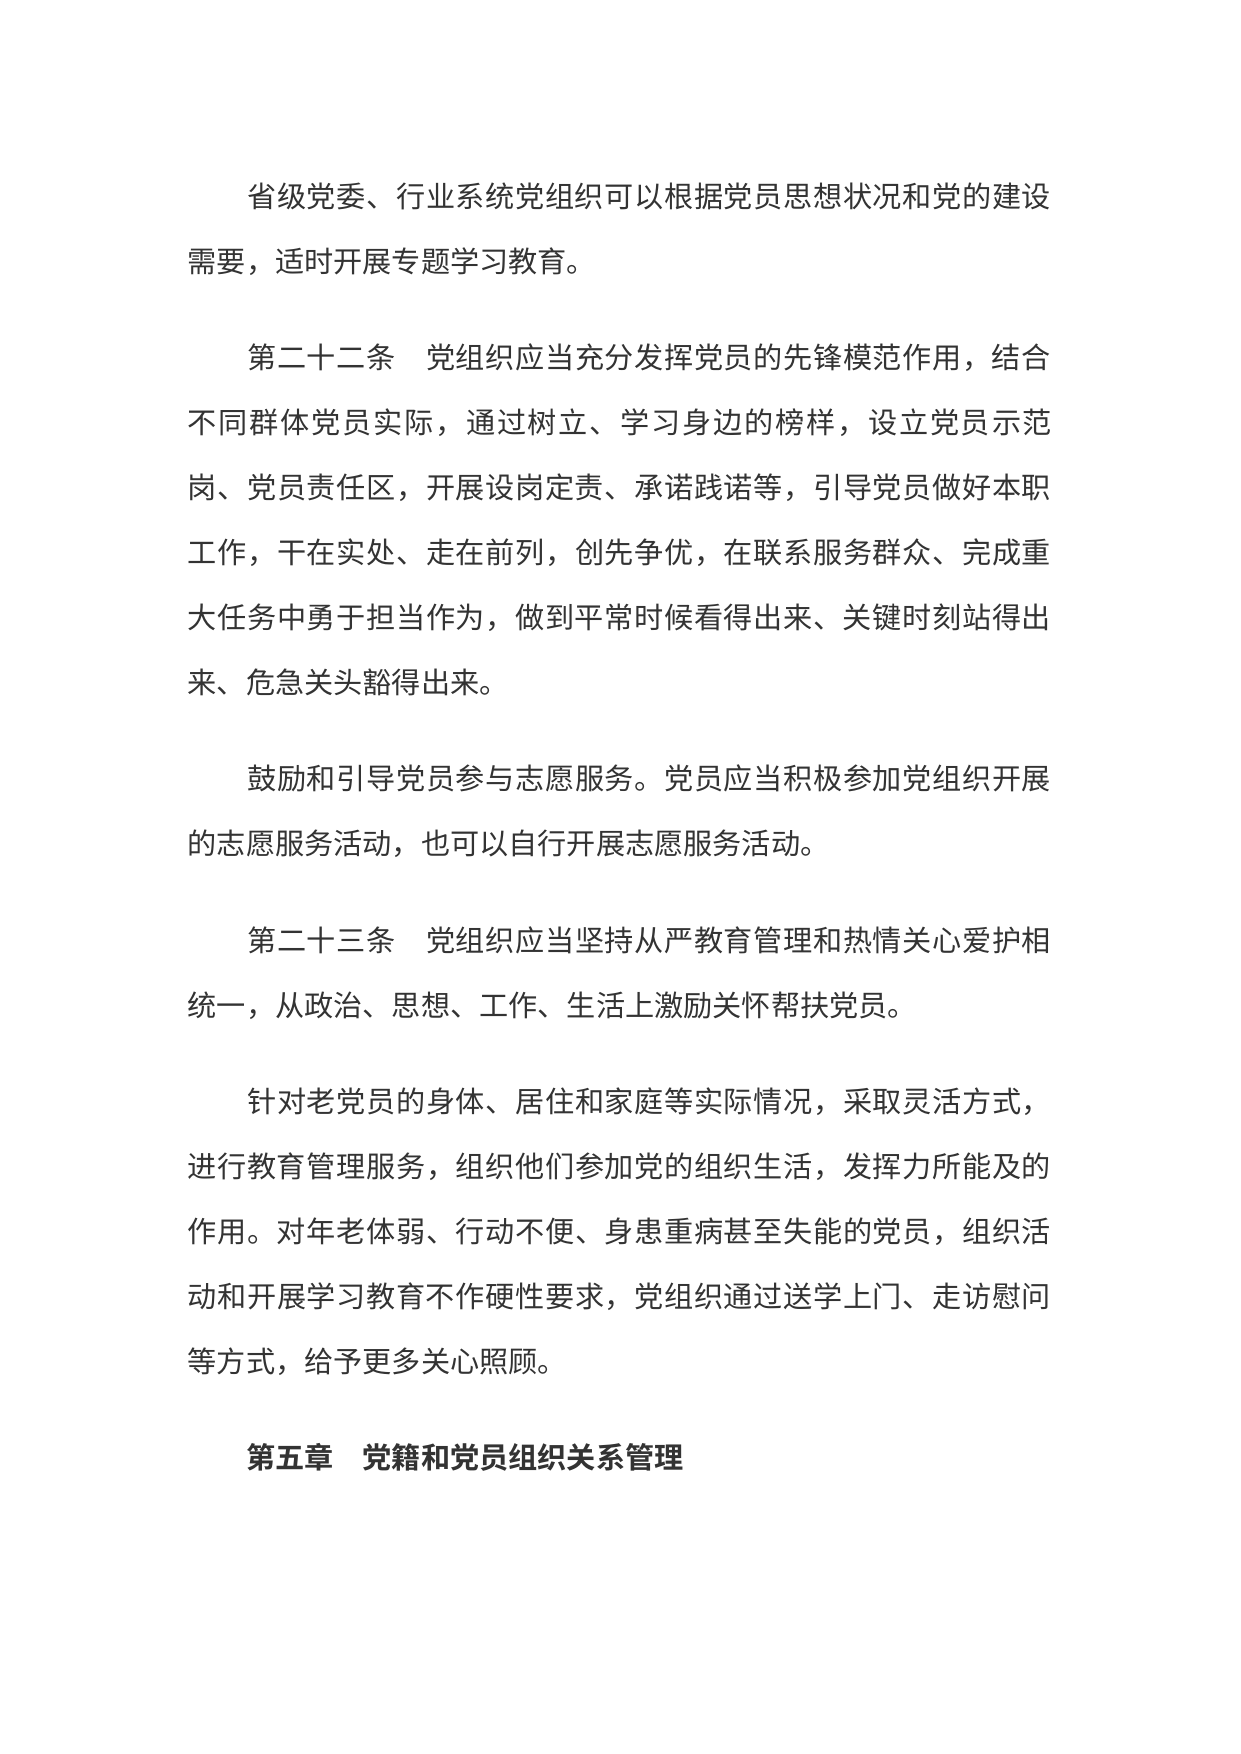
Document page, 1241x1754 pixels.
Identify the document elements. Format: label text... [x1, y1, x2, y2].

text 第五章 党籍和党员组织关系管理 [187, 1423, 1053, 1488]
text 针对老党员的身体、居住和家庭等实际情况，采取灵活方式，进行教育管理服务，组织他们参加党的组织生活，发挥力所能及的作用。对年老体弱、行动不便、身患重病甚至失能的党员，组织活动和开展学习教育不作硬性要求，党组织通过送学上门、走访慰问等方式，给予更多关心照顾。 [187, 1067, 1053, 1392]
text 第二十二条 党组织应当充分发挥党员的先锋模范作用，结合不同群体党员实际，通过树立、学习身边的榜样，设立党员示范岗、党员责任区，开展设岗定责、承诺践诺等，引导党员做好本职工作，干在实处、走在前列，创先争优，在联系服务群众、完成重大任务中勇于担当作为，做到平常时候看得出来、关键时刻站得出来、危急关头豁得出来。 [187, 323, 1053, 713]
text 第二十三条 党组织应当坚持从严教育管理和热情关心爱护相统一，从政治、思想、工作、生活上激励关怀帮扶党员。 [187, 906, 1053, 1036]
text 省级党委、行业系统党组织可以根据党员思想状况和党的建设需要，适时开展专题学习教育。 [187, 162, 1053, 292]
text 鼓励和引导党员参与志愿服务。党员应当积极参加党组织开展的志愿服务活动，也可以自行开展志愿服务活动。 [187, 744, 1053, 874]
